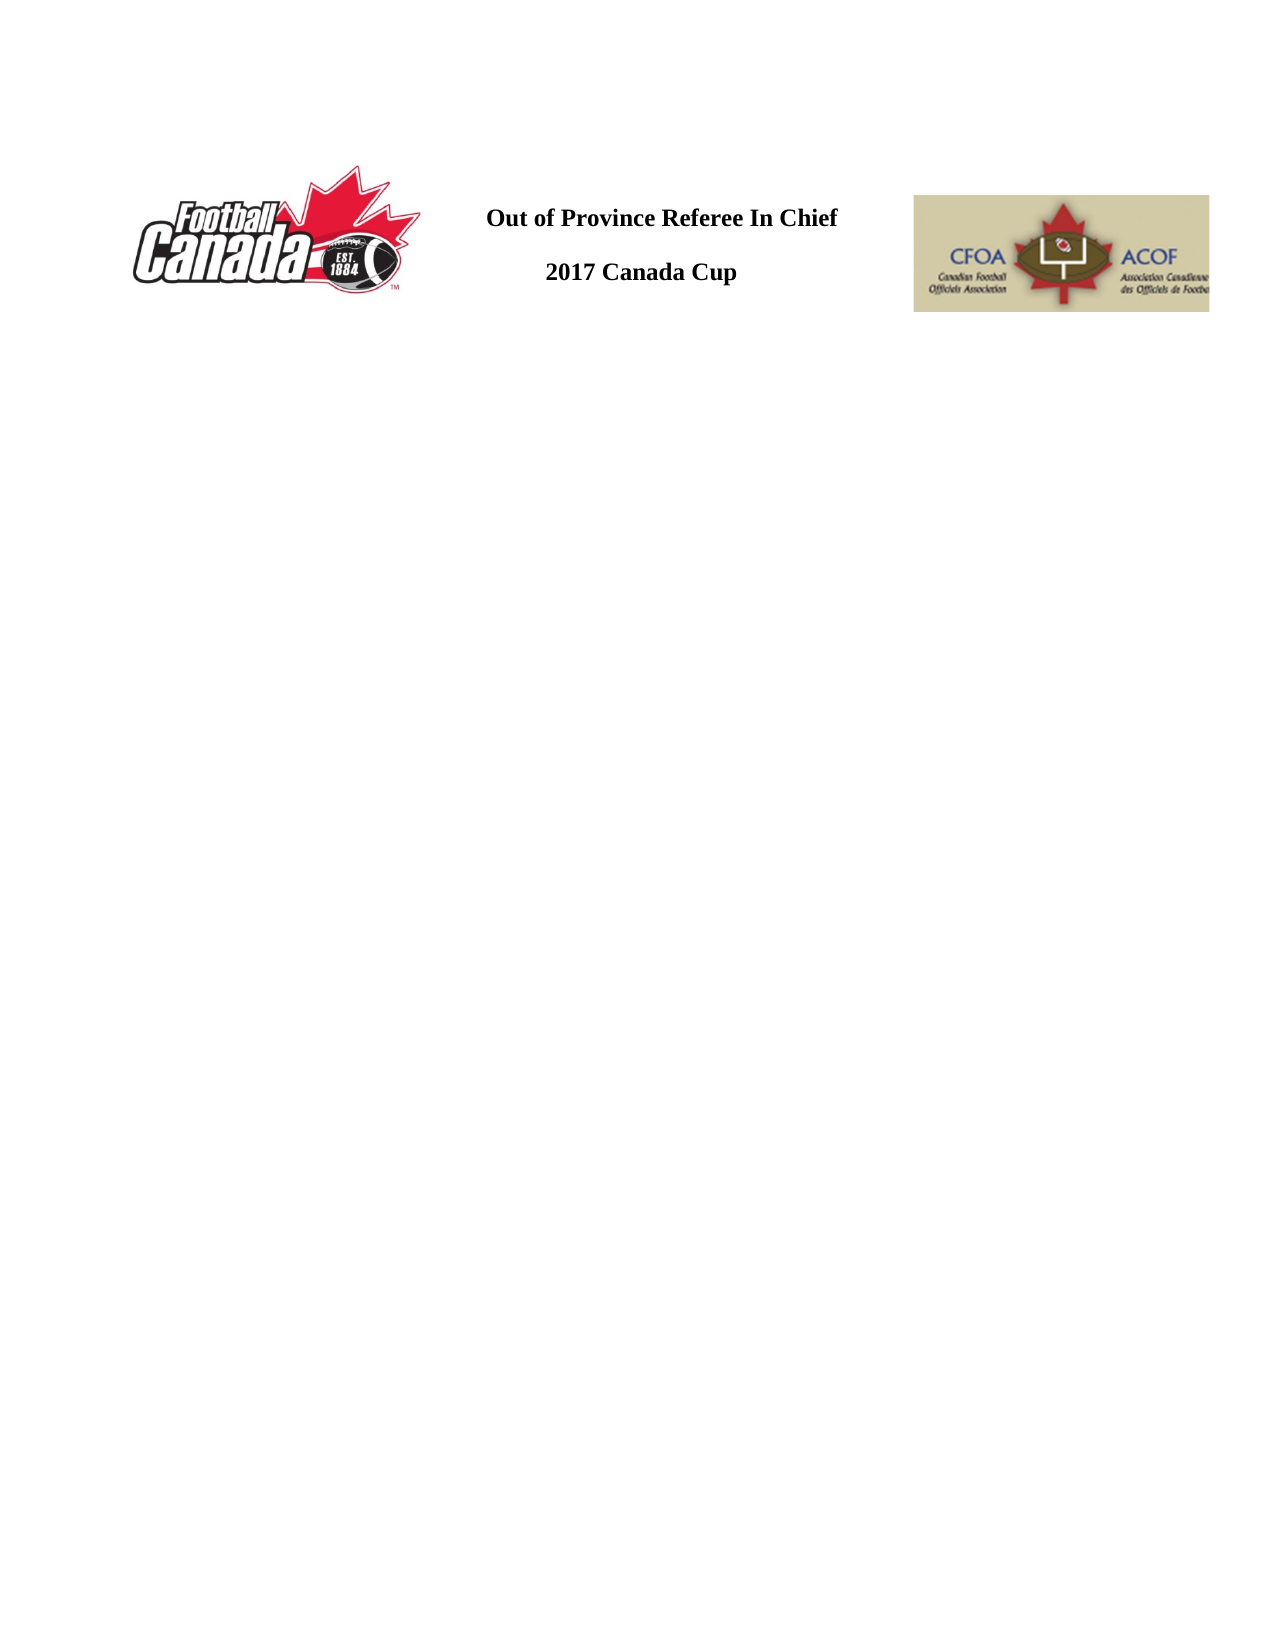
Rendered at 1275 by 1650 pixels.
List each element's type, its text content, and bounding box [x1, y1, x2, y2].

picture [912, 195, 1209, 312]
text 2017 Canada Cup [420, 257, 912, 286]
text Out of Province Referee In Chief [420, 203, 912, 232]
picture [129, 161, 420, 298]
